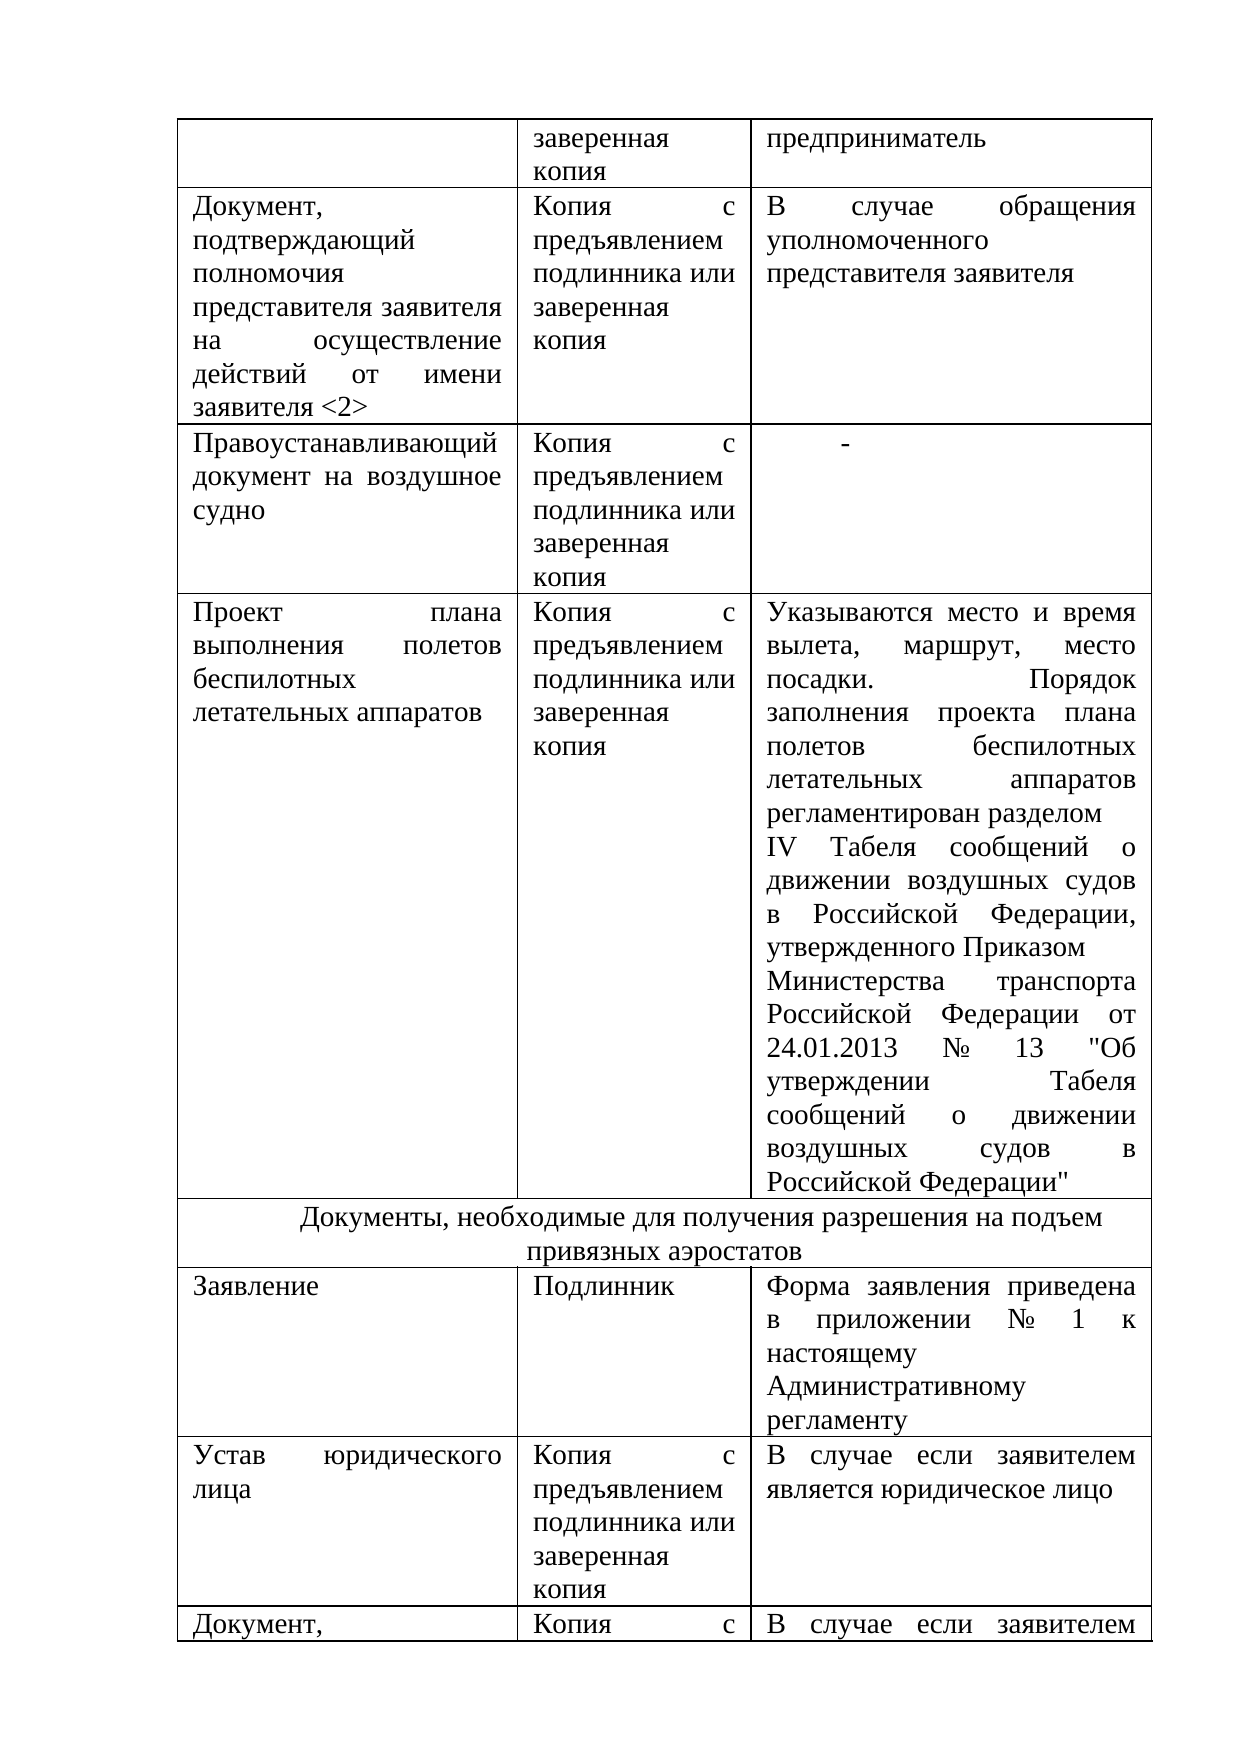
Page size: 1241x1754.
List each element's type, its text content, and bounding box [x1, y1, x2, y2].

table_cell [752, 1607, 1151, 1640]
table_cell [518, 120, 750, 187]
table_cell Форма заявления приведена в приложении № 1 к настоящему Административному регламенту [752, 1268, 1151, 1436]
table_cell Указываются место и время вылета, маршрут, место посадки. Порядок заполнения проекта плана полетов беспилотных летательных аппаратов регламентирован разделом IV Табеля сообщений о движении воздушных судов в Российской Федерации, утвержденного Приказом Министерства транспорта Российской Федерации от 24.01.2013 № 13 "Об утверждении Табеля сообщений о движении воздушных судов в Российской Федерации" [752, 594, 1151, 1198]
table_cell Документы, необходимые для получения разрешения на подъем привязных аэростатов [178, 1199, 1151, 1266]
table_cell Копия с предъявлением подлинника или заверенная копия [518, 594, 750, 1198]
table_cell Копия с предъявлением подлинника или заверенная копия [518, 188, 750, 423]
table_cell Копия с предъявлением подлинника или заверенная копия [518, 1437, 750, 1605]
table_cell В случае если заявителем является юридическое лицо [752, 1437, 1151, 1605]
table_cell Копия с предъявлением подлинника или заверенная копия [518, 425, 750, 592]
table_cell - [752, 425, 1151, 592]
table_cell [752, 120, 1151, 187]
table_cell Правоустанавливающий документ на воздушное судно [178, 425, 517, 592]
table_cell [178, 1607, 517, 1640]
table_cell Заявление [178, 1268, 517, 1436]
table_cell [178, 120, 517, 187]
table_cell В случае обращения уполномоченного представителя заявителя [752, 188, 1151, 423]
table_cell Документ, подтверждающий полномочия представителя заявителя на осуществление действий от имени заявителя <2> [178, 188, 517, 423]
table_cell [518, 1607, 750, 1640]
table_cell Проект плана выполнения полетов беспилотных летательных аппаратов [178, 594, 517, 1198]
table_cell Подлинник [518, 1268, 750, 1436]
table_cell Устав юридического лица [178, 1437, 517, 1605]
